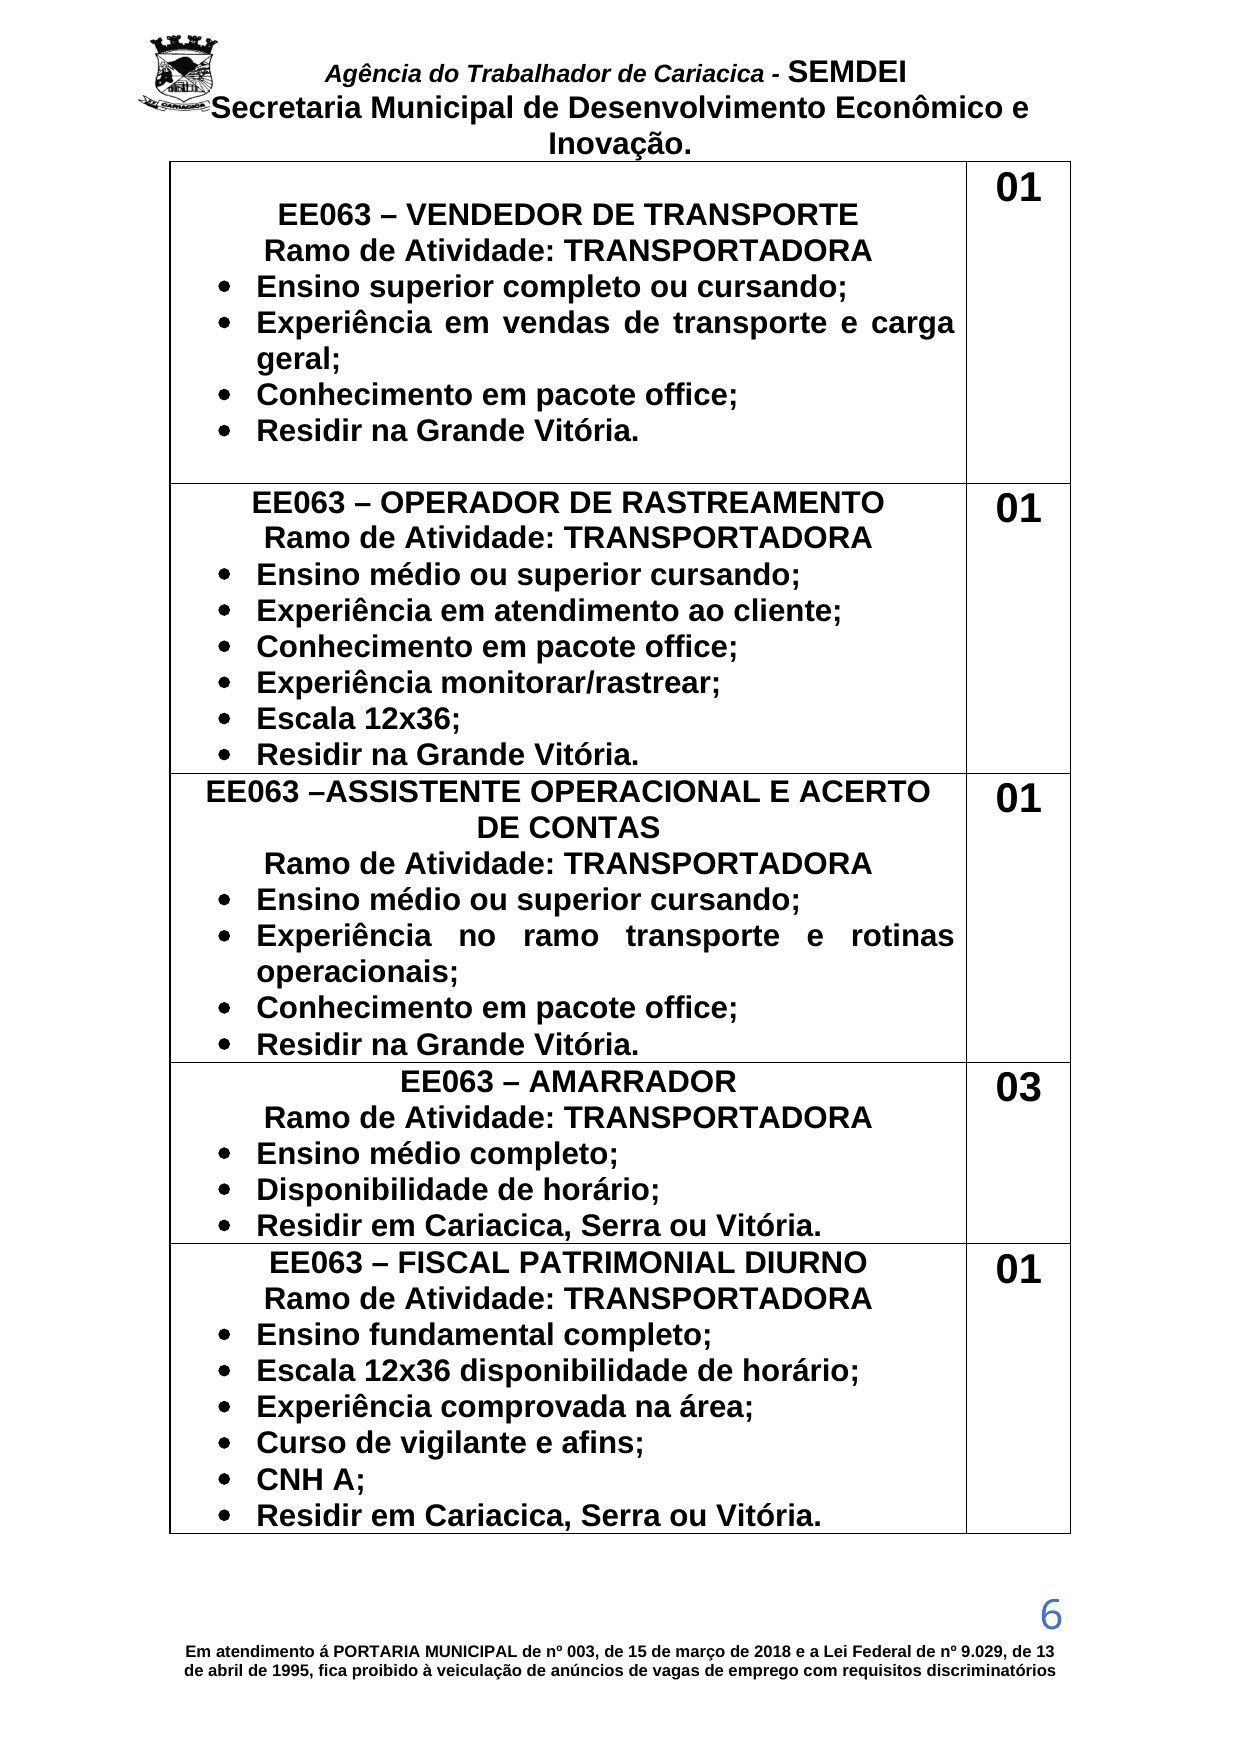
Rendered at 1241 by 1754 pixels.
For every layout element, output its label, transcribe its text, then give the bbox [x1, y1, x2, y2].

table_cell 01 [967, 774, 1070, 1062]
table_cell 01 [967, 484, 1070, 772]
table_cell EE063 – FISCAL PATRIMONIAL DIURNO Ramo de Atividade: TRANSPORTADORA Ensino fundamental completo; Escala 12x36 disponibilidade de horário; Experiência comprovada na área; Curso de vigilante e afins; CNH A; Residir em Cariacica, Serra ou Vitória. [171, 1244, 966, 1533]
table_cell 01 [967, 162, 1070, 483]
table_cell EE063 –ASSISTENTE OPERACIONAL E ACERTO DE CONTAS Ramo de Atividade: TRANSPORTADORA Ensino médio ou superior cursando; Experiência no ramo transporte e rotinas operacionais; Conhecimento em pacote office; Residir na Grande Vitória. [171, 774, 966, 1062]
table_cell 03 [967, 1063, 1070, 1243]
table_cell 01 [967, 1244, 1070, 1533]
table_cell EE063 – AMARRADOR Ramo de Atividade: TRANSPORTADORA Ensino médio completo; Disponibilidade de horário; Residir em Cariacica, Serra ou Vitória. [171, 1063, 966, 1243]
picture [134, 31, 237, 123]
table_cell EE063 – OPERADOR DE RASTREAMENTO Ramo de Atividade: TRANSPORTADORA Ensino médio ou superior cursando; Experiência em atendimento ao cliente; Conhecimento em pacote office; Experiência monitorar/rastrear; Escala 12x36; Residir na Grande Vitória. [171, 484, 966, 772]
table_cell EE063 – VENDEDOR DE TRANSPORTE Ramo de Atividade: TRANSPORTADORA Ensino superior completo ou cursando; Experiência em vendas de transporte e carga geral; Conhecimento em pacote office; Residir na Grande Vitória. [171, 162, 966, 483]
